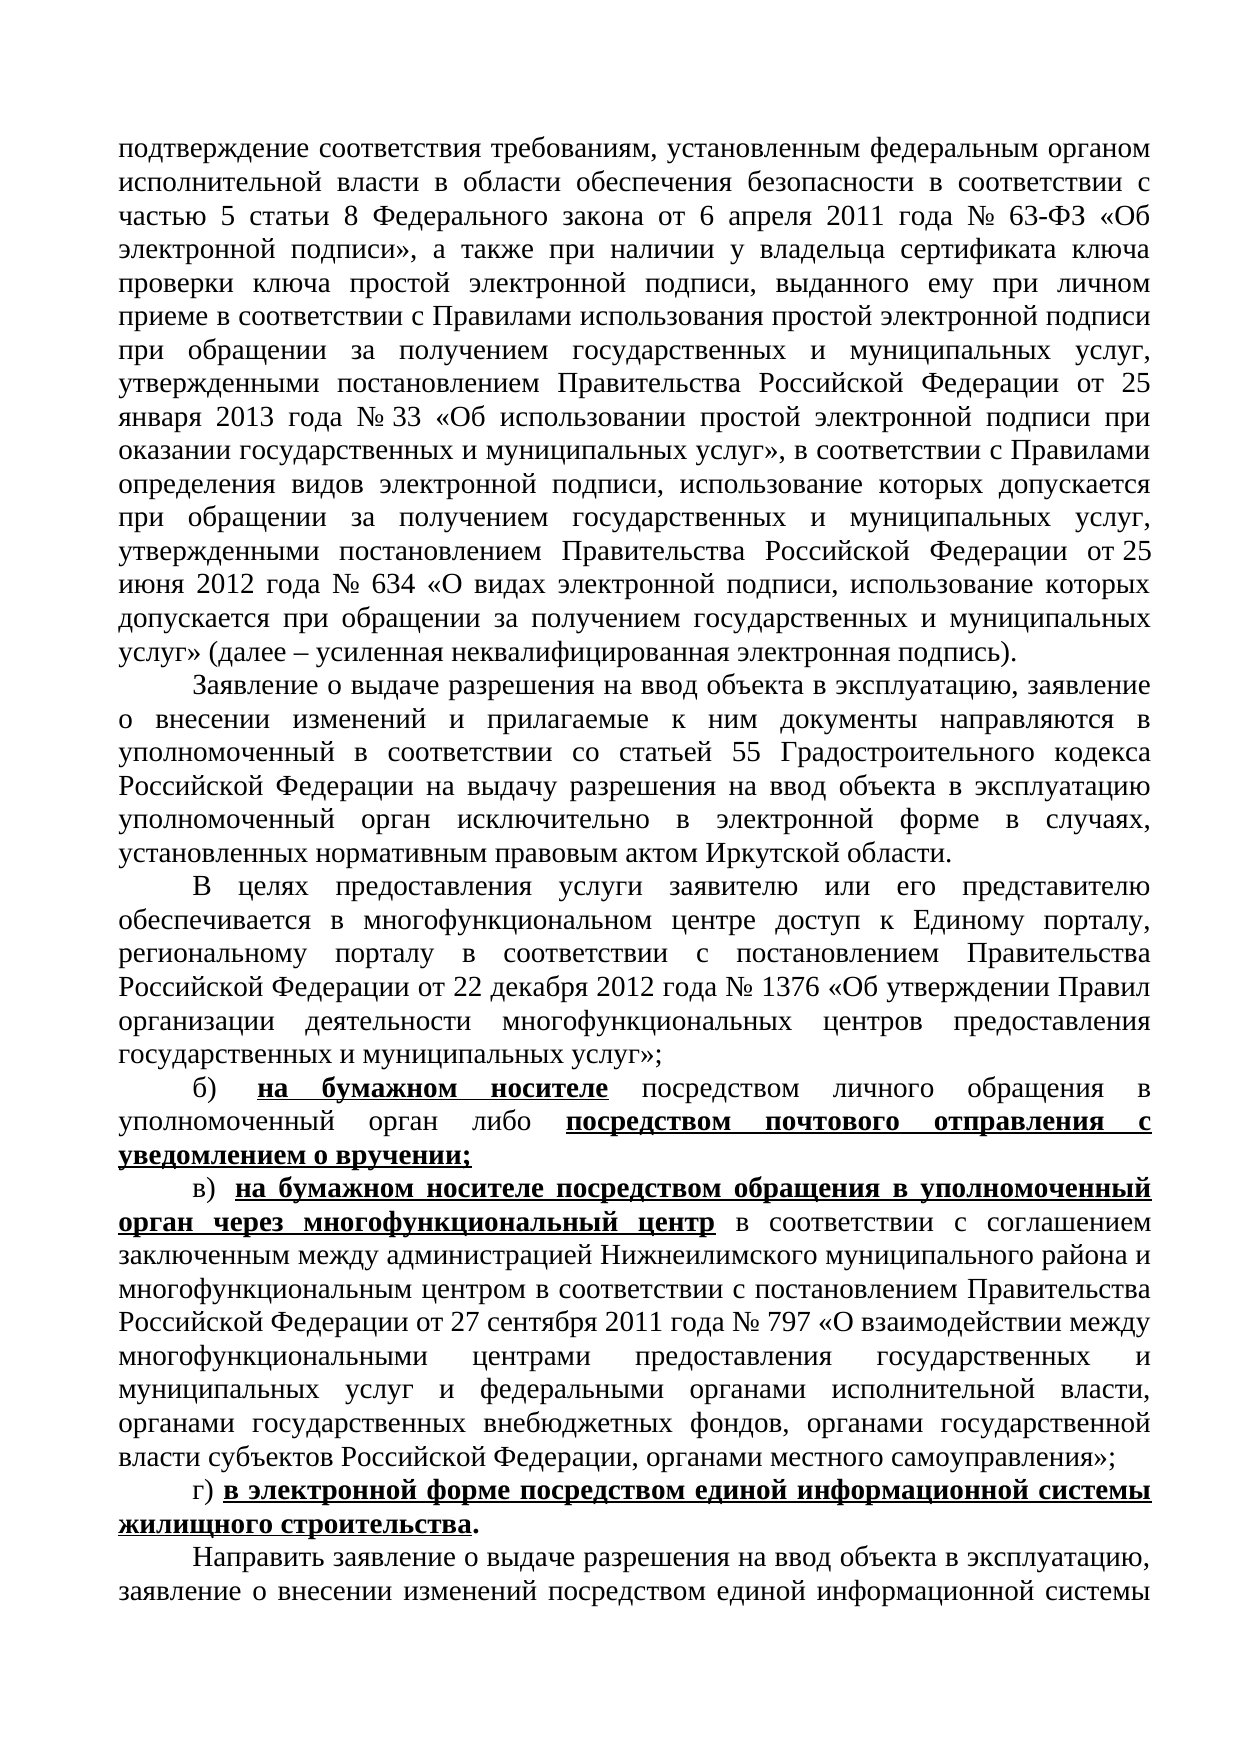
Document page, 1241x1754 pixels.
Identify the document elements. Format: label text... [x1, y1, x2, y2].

text б) на бумажном носителе посредством личного обращения в уполномоченный орган либо посредством почтового отправления с уведомлением о вручении; [118, 1070, 1152, 1170]
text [118, 1539, 1152, 1606]
text в) на бумажном носителе посредством обращения в уполномоченный орган через многофункциональный центр в соответствии с соглашением заключенным между администрацией Нижнеилимского муниципального района и многофункциональным центром в соответствии с постановлением Правительства Российской Федерации от 27 сентября 2011 года № 797 «О взаимодействии между многофункциональными центрами предоставления государственных и муниципальных услуг и федеральными органами исполнительной власти, органами государственных внебюджетных фондов, органами государственной власти субъектов Российской Федерации, органами местного самоуправления»; [118, 1170, 1152, 1472]
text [118, 131, 1152, 667]
text Заявление о выдаче разрешения на ввод объекта в эксплуатацию, заявление о внесении изменений и прилагаемые к ним документы направляются в уполномоченный в соответствии со статьей 55 Градостроительного кодекса Российской Федерации на выдачу разрешения на ввод объекта в эксплуатацию уполномоченный орган исключительно в электронной форме в случаях, установленных нормативным правовым актом Иркутской области. [118, 667, 1152, 868]
text г) в электронной форме посредством единой информационной системы жилищного строительства. [118, 1472, 1152, 1539]
text В целях предоставления услуги заявителю или его представителю обеспечивается в многофункциональном центре доступ к Единому порталу, региональному порталу в соответствии с постановлением Правительства Российской Федерации от 22 декабря 2012 года № 1376 «Об утверждении Правил организации деятельности многофункциональных центров предоставления государственных и муниципальных услуг»; [118, 868, 1152, 1070]
